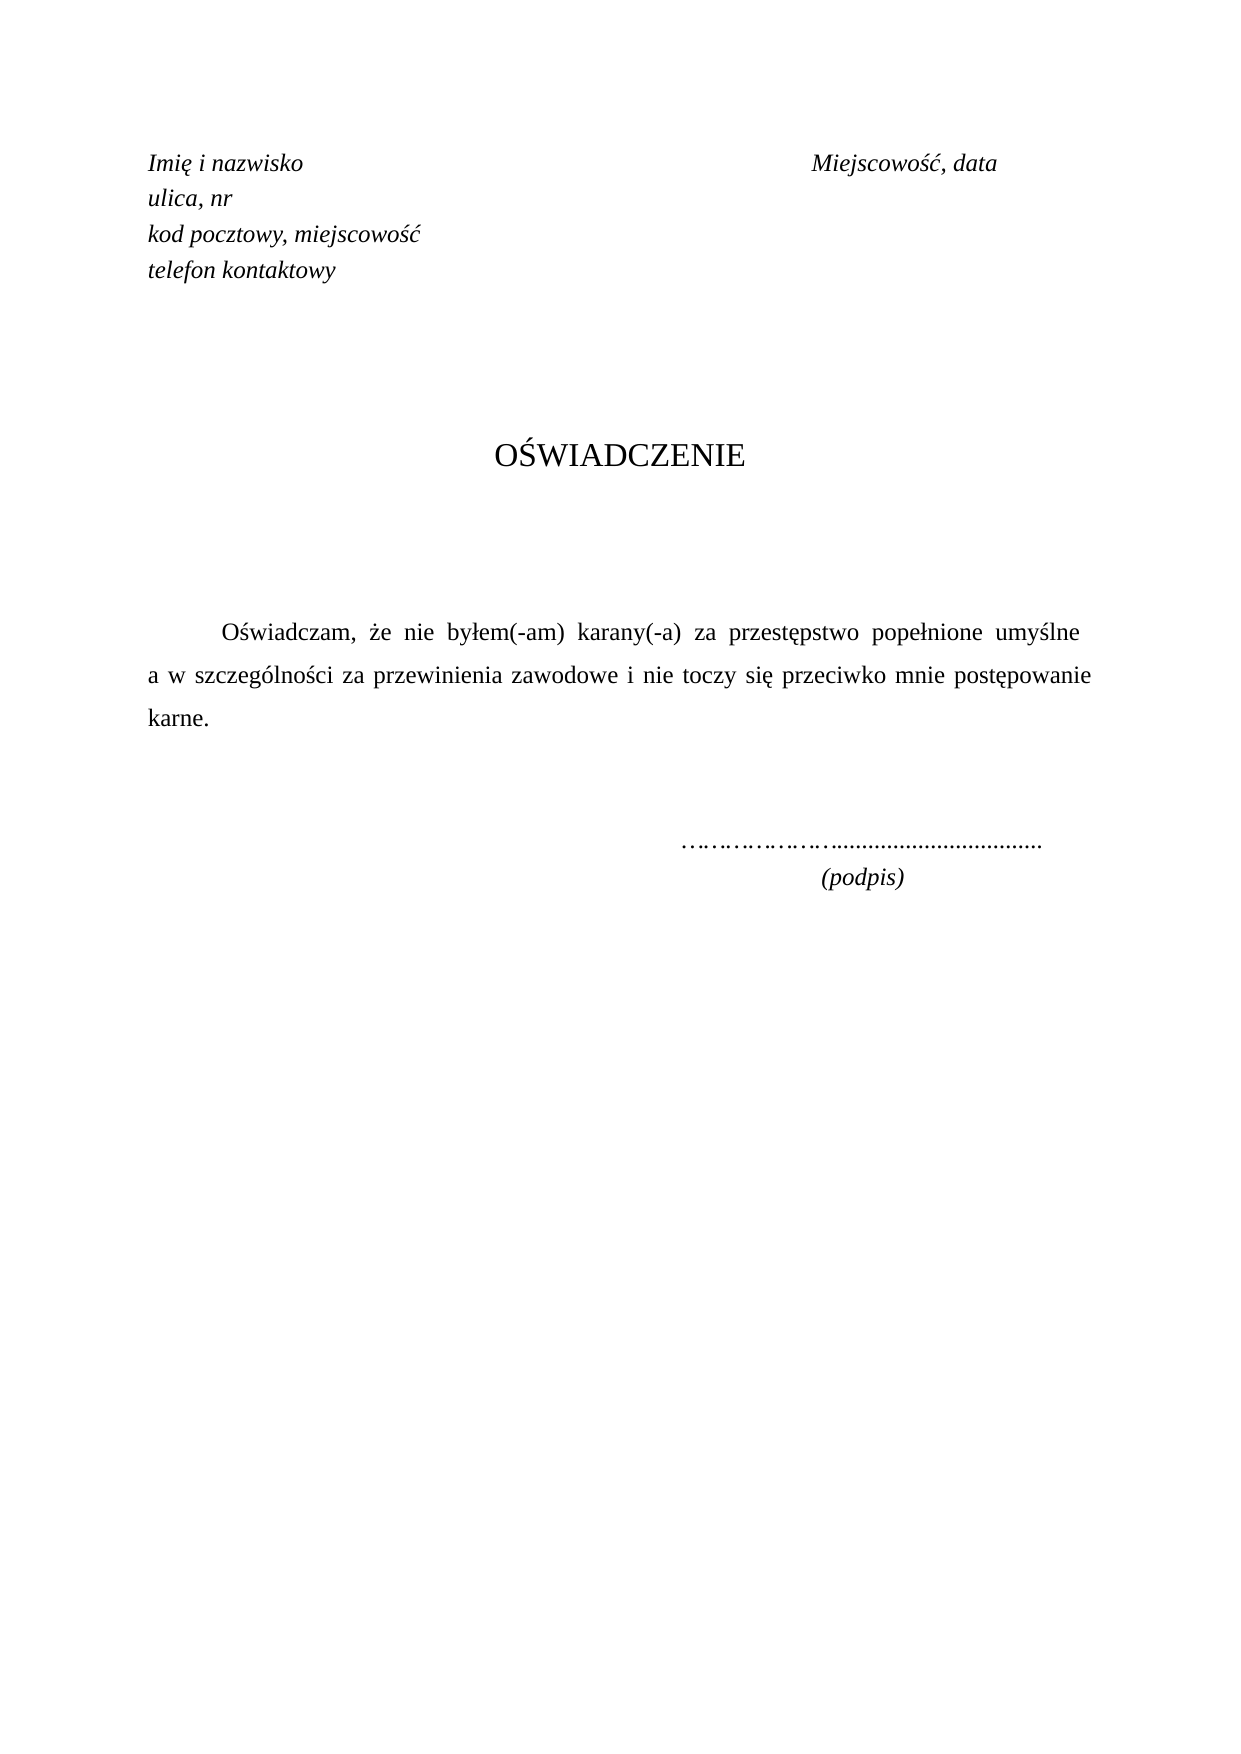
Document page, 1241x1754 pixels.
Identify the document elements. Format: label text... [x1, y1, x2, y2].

text …………………................................. [635, 826, 1093, 854]
text Oświadczam, że nie byłem(-am) karany(-a) za przestępstwo popełnione umyślne a w szczególności za przewinienia zawodowe i nie toczy się przeciwko mnie postępowanie karne. [148, 617, 1093, 732]
text ulica, nr [148, 183, 1093, 212]
text telefon kontaktowy [148, 255, 1093, 284]
text kod pocztowy, miejscowość [148, 219, 1093, 248]
text (podpis) [635, 862, 1093, 890]
text Imię i nazwisko Miejscowość, data [148, 148, 1093, 176]
text OŚWIADCZENIE [148, 435, 1093, 473]
